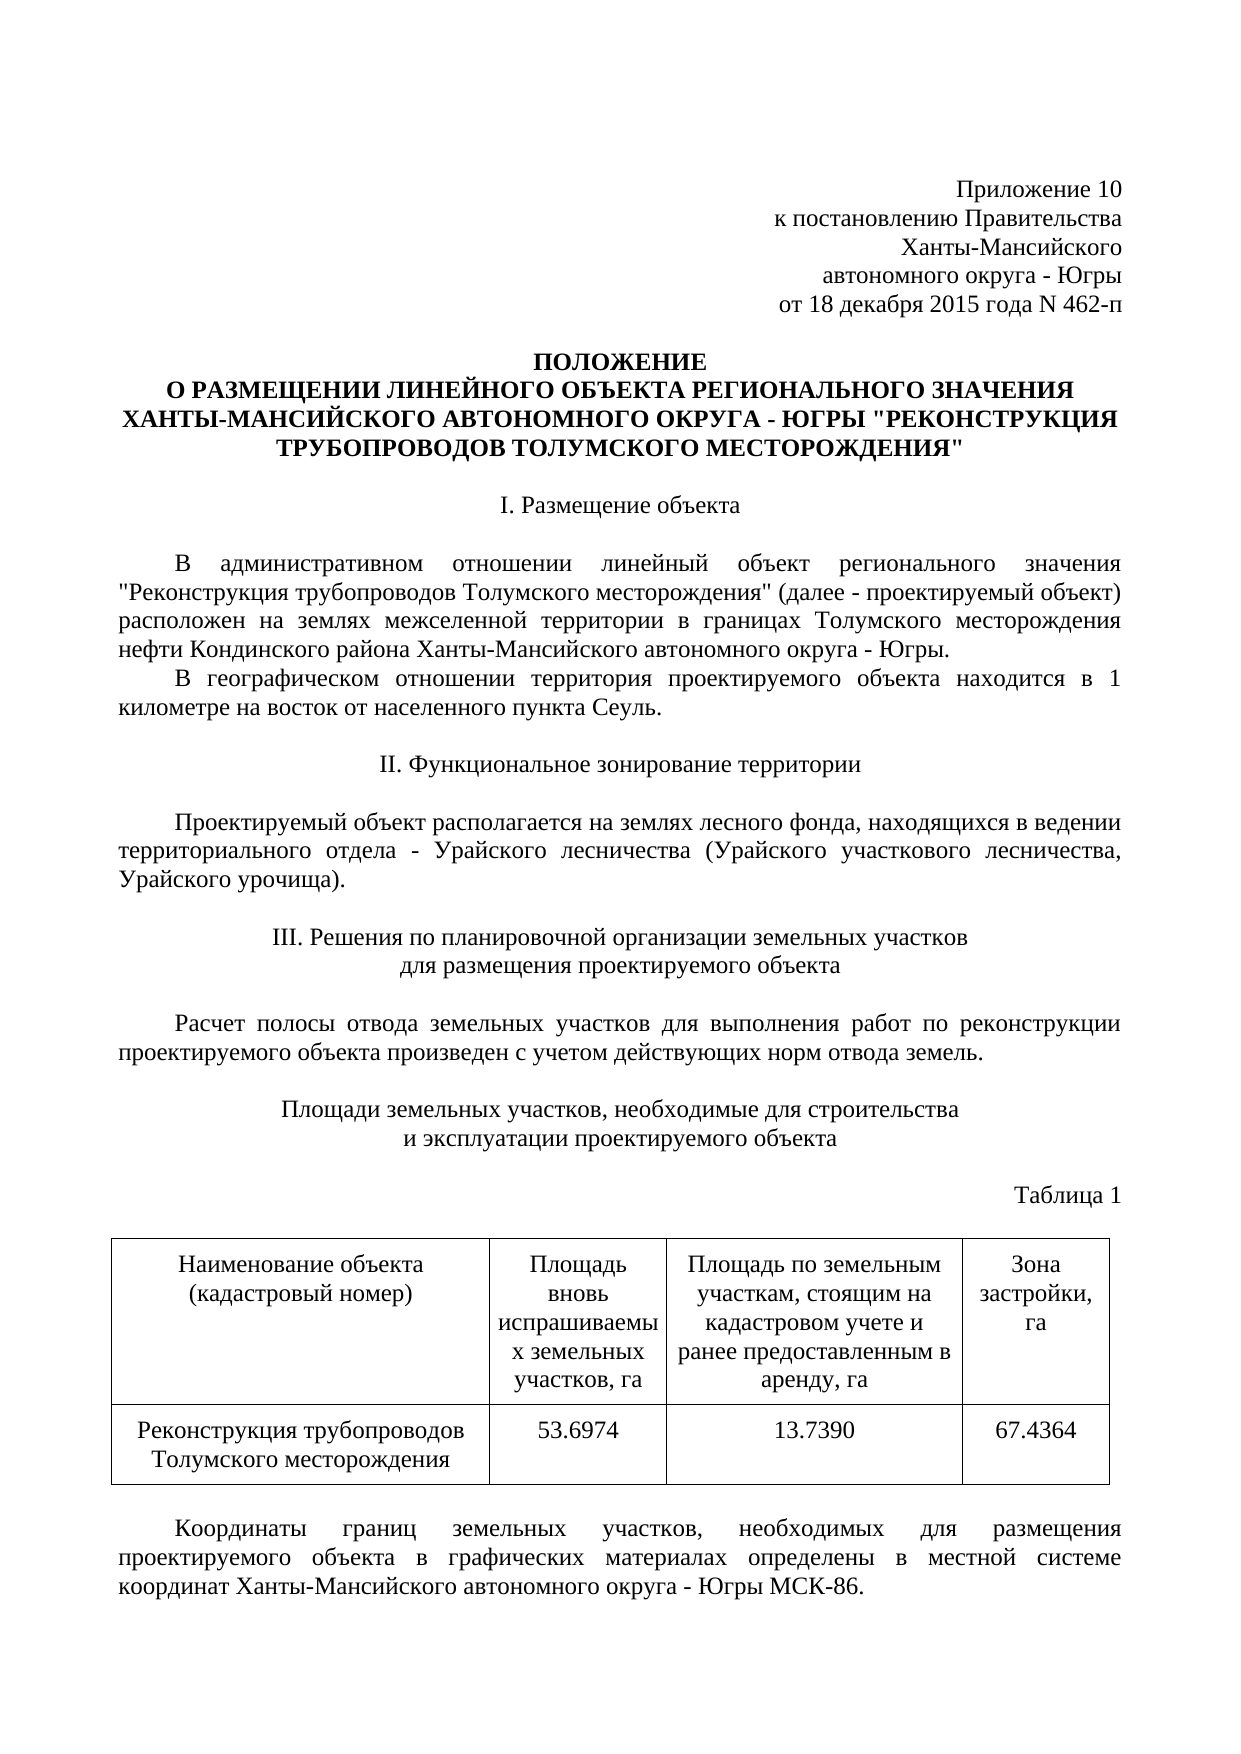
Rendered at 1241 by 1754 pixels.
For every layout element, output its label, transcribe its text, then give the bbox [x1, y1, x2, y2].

title О РАЗМЕЩЕНИИ ЛИНЕЙНОГО ОБЪЕКТА РЕГИОНАЛЬНОГО ЗНАЧЕНИЯ [118, 375, 1122, 404]
text к постановлению Правительства [118, 203, 1122, 232]
table_cell 67.4364 [963, 1405, 1109, 1484]
title ХАНТЫ-МАНСИЙСКОГО АВТОНОМНОГО ОКРУГА - ЮГРЫ "РЕКОНСТРУКЦИЯ [118, 404, 1122, 433]
text II. Функциональное зонирование территории [118, 749, 1122, 778]
text Ханты-Мансийского [118, 232, 1122, 260]
title ПОЛОЖЕНИЕ [118, 347, 1122, 375]
text и эксплуатации проектируемого объекта [118, 1123, 1122, 1152]
text III. Решения по планировочной организации земельных участков [118, 922, 1122, 950]
text Координаты границ земельных участков, необходимых для размещения проектируемого объекта в графических материалах определены в местной системе координат Ханты-Мансийского автономного округа - Югры МСК-86. [118, 1513, 1122, 1600]
text от 18 декабря 2015 года N 462-п [118, 289, 1122, 318]
table_header Наименование объекта (кадастровый номер) [112, 1239, 489, 1404]
table_header Зона застройки, га [963, 1239, 1109, 1404]
text Проектируемый объект располагается на землях лесного фонда, находящихся в ведении территориального отдела - Урайского лесничества (Урайского участкового лесничества, Урайского урочища). [118, 807, 1122, 893]
title ТРУБОПРОВОДОВ ТОЛУМСКОГО МЕСТОРОЖДЕНИЯ" [118, 433, 1122, 462]
table_header Площадь по земельным участкам, стоящим на кадастровом учете и ранее предоставленным в аренду, га [667, 1239, 962, 1404]
text В географическом отношении территория проектируемого объекта находится в 1 километре на восток от населенного пункта Сеуль. [118, 663, 1122, 720]
text Приложение 10 [118, 174, 1122, 203]
table_cell Реконструкция трубопроводов Толумского месторождения [112, 1405, 489, 1484]
text I. Размещение объекта [118, 490, 1122, 519]
text Площади земельных участков, необходимые для строительства [118, 1094, 1122, 1123]
text В административном отношении линейный объект регионального значения "Реконструкция трубопроводов Толумского месторождения" (далее - проектируемый объект) расположен на землях межселенной территории в границах Толумского месторождения нефти Кондинского района Ханты-Мансийского автономного округа - Югры. [118, 548, 1122, 663]
table_header Площадь вновь испрашиваемых земельных участков, га [490, 1239, 666, 1404]
text Таблица 1 [118, 1180, 1122, 1209]
table_cell 13.7390 [667, 1405, 962, 1484]
text автономного округа - Югры [118, 260, 1122, 289]
text Расчет полосы отвода земельных участков для выполнения работ по реконструкции проектируемого объекта произведен с учетом действующих норм отвода земель. [118, 1008, 1122, 1065]
text для размещения проектируемого объекта [118, 950, 1122, 979]
table_cell 53.6974 [490, 1405, 666, 1484]
